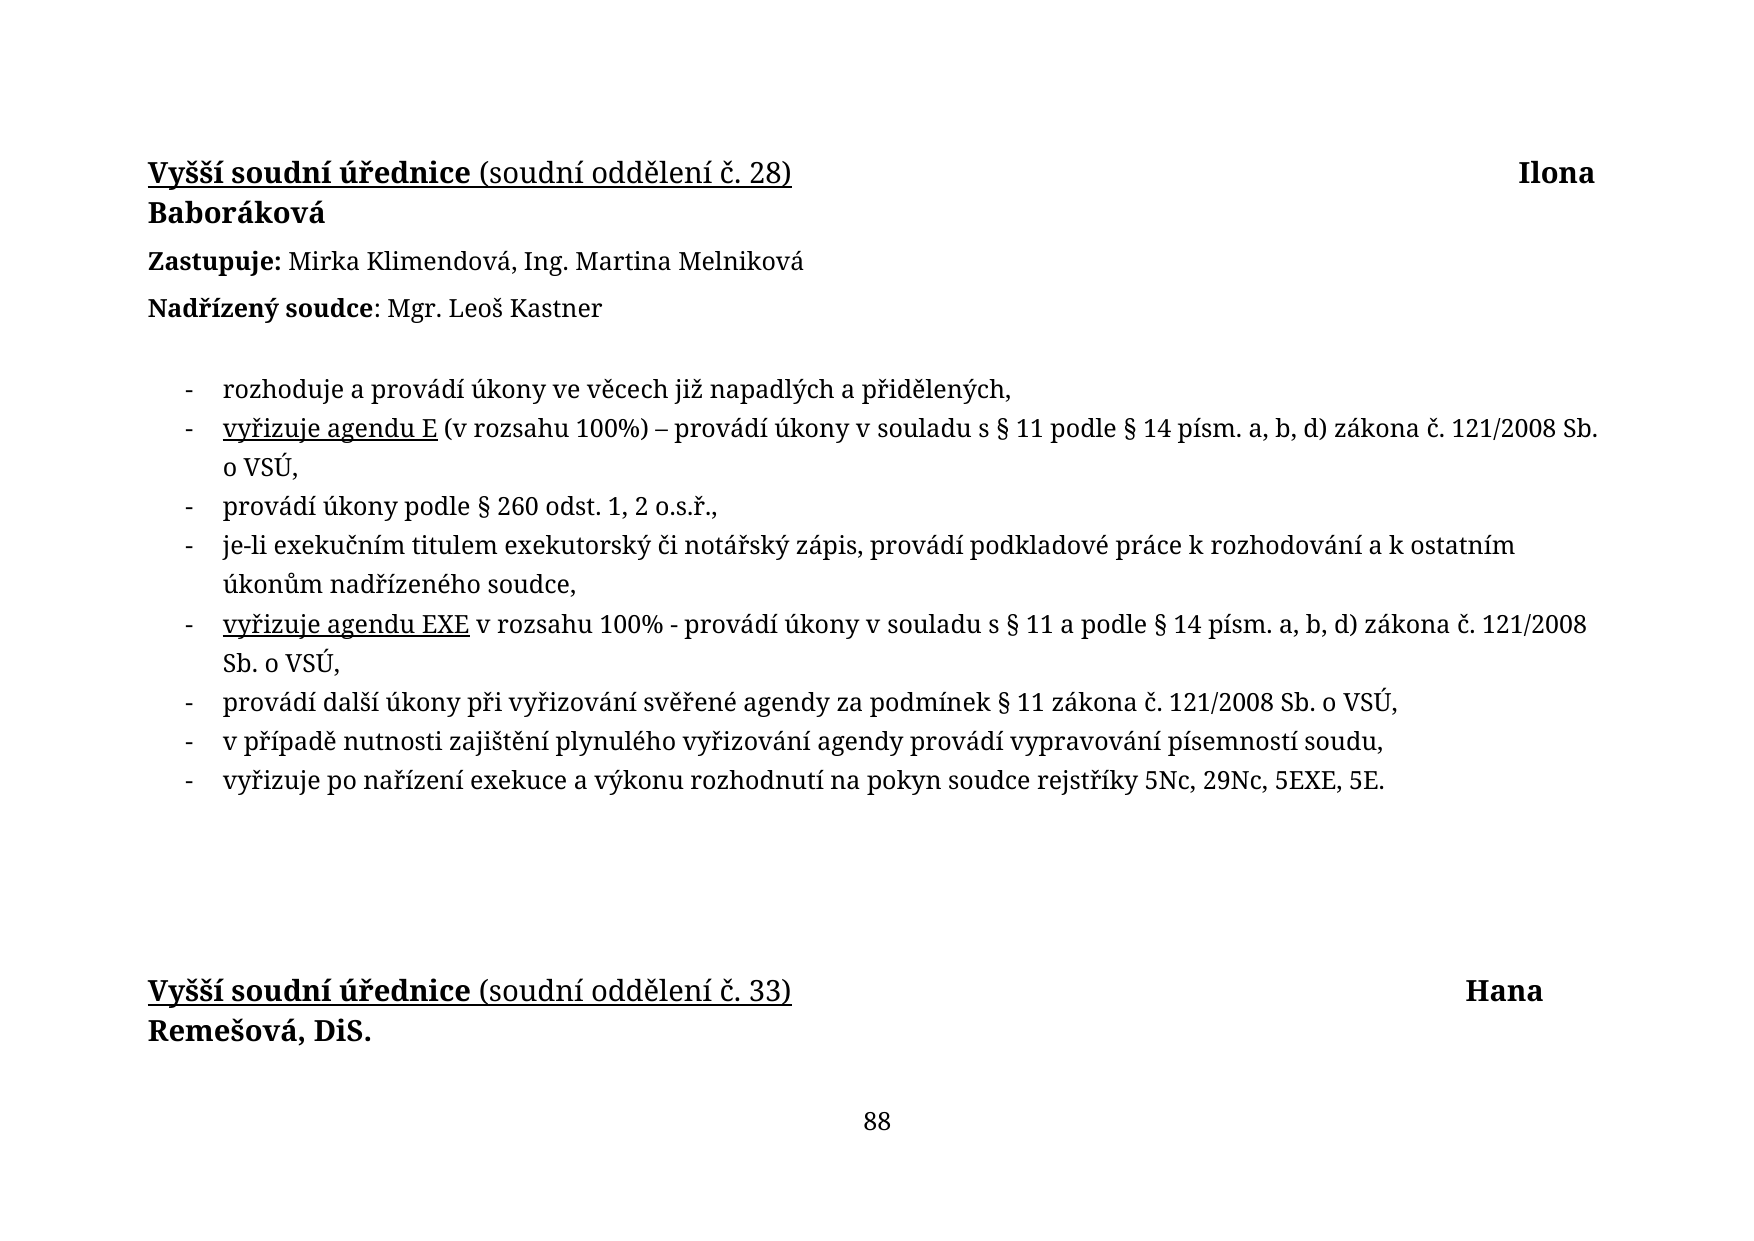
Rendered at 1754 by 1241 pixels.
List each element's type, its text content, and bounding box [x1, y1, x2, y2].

list vyřizuje agendu E (v rozsahu 100%) – provádí úkony v souladu s § 11 podle § 14 písm. a, b, d) zákona č. 121/2008 Sb. o VSÚ, [185, 410, 1606, 484]
list vyřizuje po nařízení exekuce a výkonu rozhodnutí na pokyn soudce rejstříky 5Nc, 29Nc, 5EXE, 5E. [185, 763, 1606, 797]
list je-li exekučním titulem exekutorský či notářský zápis, provádí podkladové práce k rozhodování a k ostatním úkonům nadřízeného soudce, [185, 528, 1606, 601]
list provádí další úkony při vyřizování svěřené agendy za podmínek § 11 zákona č. 121/2008 Sb. o VSÚ, [185, 684, 1606, 719]
text Zastupuje: Mirka Klimendová, Ing. Martina Melniková [148, 244, 1606, 278]
text Vyšší soudní úřednice (soudní oddělení č. 33) Hana Remešová, DiS. [148, 970, 1606, 1050]
list rozhoduje a provádí úkony ve věcech již napadlých a přidělených, [185, 371, 1606, 405]
list v případě nutnosti zajištění plynulého vyřizování agendy provádí vypravování písemností soudu, [185, 724, 1606, 758]
list vyřizuje agendu EXE v rozsahu 100% - provádí úkony v souladu s § 11 a podle § 14 písm. a, b, d) zákona č. 121/2008 Sb. o VSÚ, [185, 606, 1606, 679]
text Nadřízený soudce: Mgr. Leoš Kastner [148, 291, 1606, 325]
list provádí úkony podle § 260 odst. 1, 2 o.s.ř., [185, 489, 1606, 523]
text Vyšší soudní úřednice (soudní oddělení č. 28) Ilona Baboráková [148, 152, 1606, 232]
